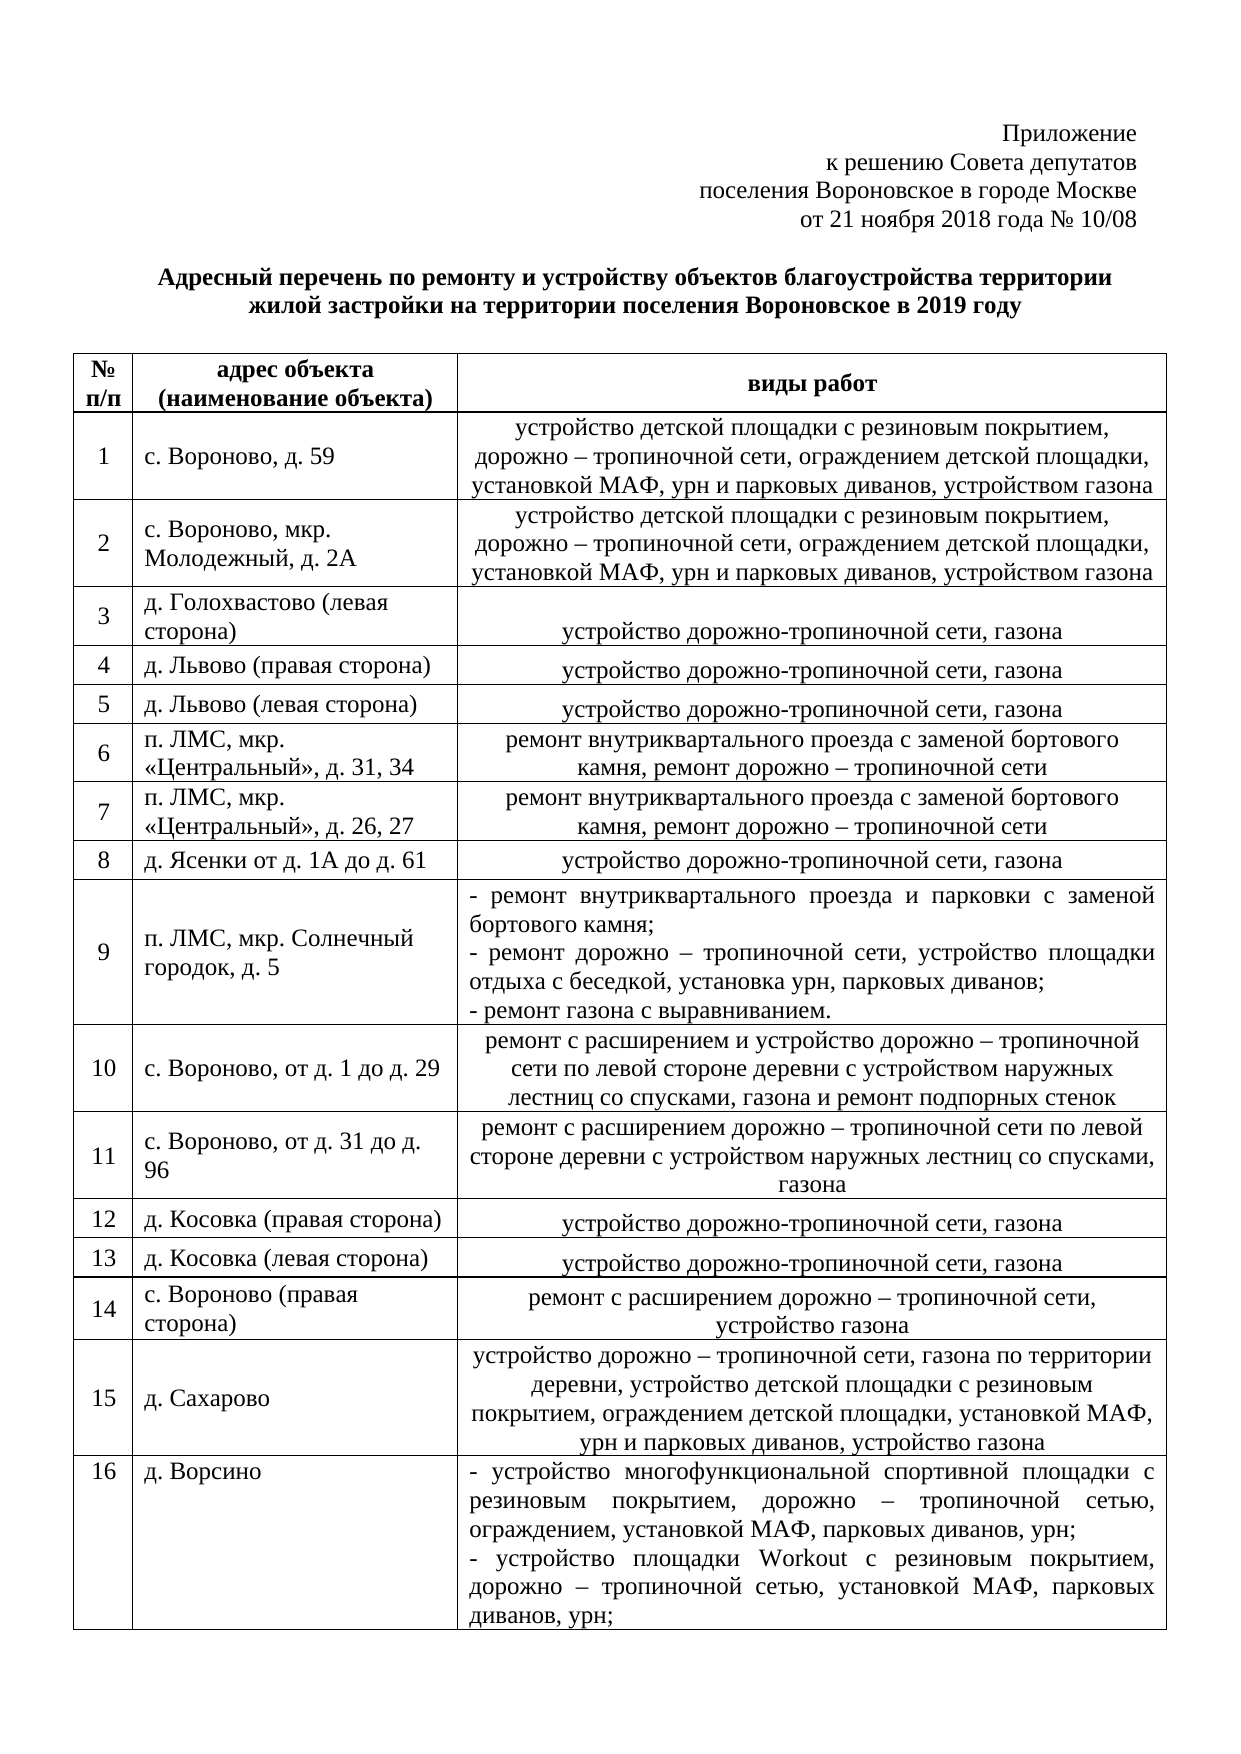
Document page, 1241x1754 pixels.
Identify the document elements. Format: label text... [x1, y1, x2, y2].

table_cell устройство дорожно – тропиночной сети, газона по территории деревни, устройство детской площадки с резиновым покрытием, ограждением детской площадки, установкой МАФ, урн и парковых диванов, устройство газона [458, 1340, 1166, 1455]
table_cell д. Косовка (левая сторона) [133, 1238, 457, 1276]
table_cell 3 [74, 587, 132, 644]
table_cell 1 [74, 413, 132, 499]
text Адресный перечень по ремонту и устройству объектов благоустройства территории жилой застройки на территории поселения Вороновское в 2019 году [133, 262, 1137, 319]
table_cell 15 [74, 1340, 132, 1455]
table_cell п. ЛМС, мкр. «Центральный», д. 26, 27 [133, 782, 457, 840]
text поселения Вороновское в городе Москве [133, 176, 1137, 204]
table_cell д. Львово (левая сторона) [133, 685, 457, 723]
table_cell 10 [74, 1025, 132, 1111]
table_cell ремонт внутриквартального проезда с заменой бортового камня, ремонт дорожно – тропиночной сети [458, 724, 1166, 781]
table_cell ремонт с расширением и устройство дорожно – тропиночной сети по левой стороне деревни с устройством наружных лестниц со спусками, газона и ремонт подпорных стенок [458, 1025, 1166, 1111]
table_cell 11 [74, 1112, 132, 1198]
text от 21 ноября 2018 года № 10/08 [133, 204, 1137, 233]
table_cell устройство дорожно-тропиночной сети, газона [458, 646, 1166, 684]
table_cell 6 [74, 724, 132, 781]
table_cell д. Косовка (правая сторона) [133, 1199, 457, 1237]
table_cell д. Ворсино [133, 1456, 457, 1629]
text Приложение [133, 118, 1137, 147]
table_cell д. Голохвастово (левая сторона) [133, 587, 457, 644]
table_cell д. Ясенки от д. 1А до д. 61 [133, 841, 457, 879]
table_cell - ремонт внутриквартального проезда и парковки с заменой бортового камня; - ремонт дорожно – тропиночной сети, устройство площадки отдыха с беседкой, установка урн, парковых диванов; - ремонт газона с выравниванием. [458, 880, 1166, 1024]
table_cell с. Вороново, д. 59 [133, 413, 457, 499]
table_cell ремонт внутриквартального проезда с заменой бортового камня, ремонт дорожно – тропиночной сети [458, 782, 1166, 840]
table_cell устройство дорожно-тропиночной сети, газона [458, 841, 1166, 879]
table_cell с. Вороново, мкр. Молодежный, д. 2А [133, 500, 457, 586]
table_cell 9 [74, 880, 132, 1024]
table_cell 14 [74, 1278, 132, 1339]
table_cell устройство детской площадки с резиновым покрытием, дорожно – тропиночной сети, ограждением детской площадки, установкой МАФ, урн и парковых диванов, устройством газона [458, 413, 1166, 499]
table_cell устройство дорожно-тропиночной сети, газона [458, 587, 1166, 644]
table_cell устройство дорожно-тропиночной сети, газона [458, 1238, 1166, 1276]
table_header виды работ [458, 354, 1166, 411]
table_cell 12 [74, 1199, 132, 1237]
table_cell д. Львово (правая сторона) [133, 646, 457, 684]
table_cell п. ЛМС, мкр. Солнечный городок, д. 5 [133, 880, 457, 1024]
table_cell ремонт с расширением дорожно – тропиночной сети по левой стороне деревни с устройством наружных лестниц со спусками, газона [458, 1112, 1166, 1198]
table_cell 5 [74, 685, 132, 723]
table_cell 13 [74, 1238, 132, 1276]
table_cell 7 [74, 782, 132, 840]
table_cell устройство дорожно-тропиночной сети, газона [458, 1199, 1166, 1237]
table_cell с. Вороново (правая сторона) [133, 1278, 457, 1339]
table_cell устройство дорожно-тропиночной сети, газона [458, 685, 1166, 723]
table_cell ремонт с расширением дорожно – тропиночной сети, устройство газона [458, 1278, 1166, 1339]
table_cell 16 [74, 1456, 132, 1629]
table_header адрес объекта (наименование объекта) [133, 354, 457, 411]
table_cell 4 [74, 646, 132, 684]
text к решению Совета депутатов [133, 147, 1137, 176]
table_cell с. Вороново, от д. 31 до д. 96 [133, 1112, 457, 1198]
table_cell п. ЛМС, мкр. «Центральный», д. 31, 34 [133, 724, 457, 781]
table_header № п/п [74, 354, 132, 411]
table_cell д. Сахарово [133, 1340, 457, 1455]
table_cell 8 [74, 841, 132, 879]
table_cell устройство детской площадки с резиновым покрытием, дорожно – тропиночной сети, ограждением детской площадки, установкой МАФ, урн и парковых диванов, устройством газона [458, 500, 1166, 586]
table_cell с. Вороново, от д. 1 до д. 29 [133, 1025, 457, 1111]
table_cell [458, 1456, 1166, 1629]
table_cell 2 [74, 500, 132, 586]
